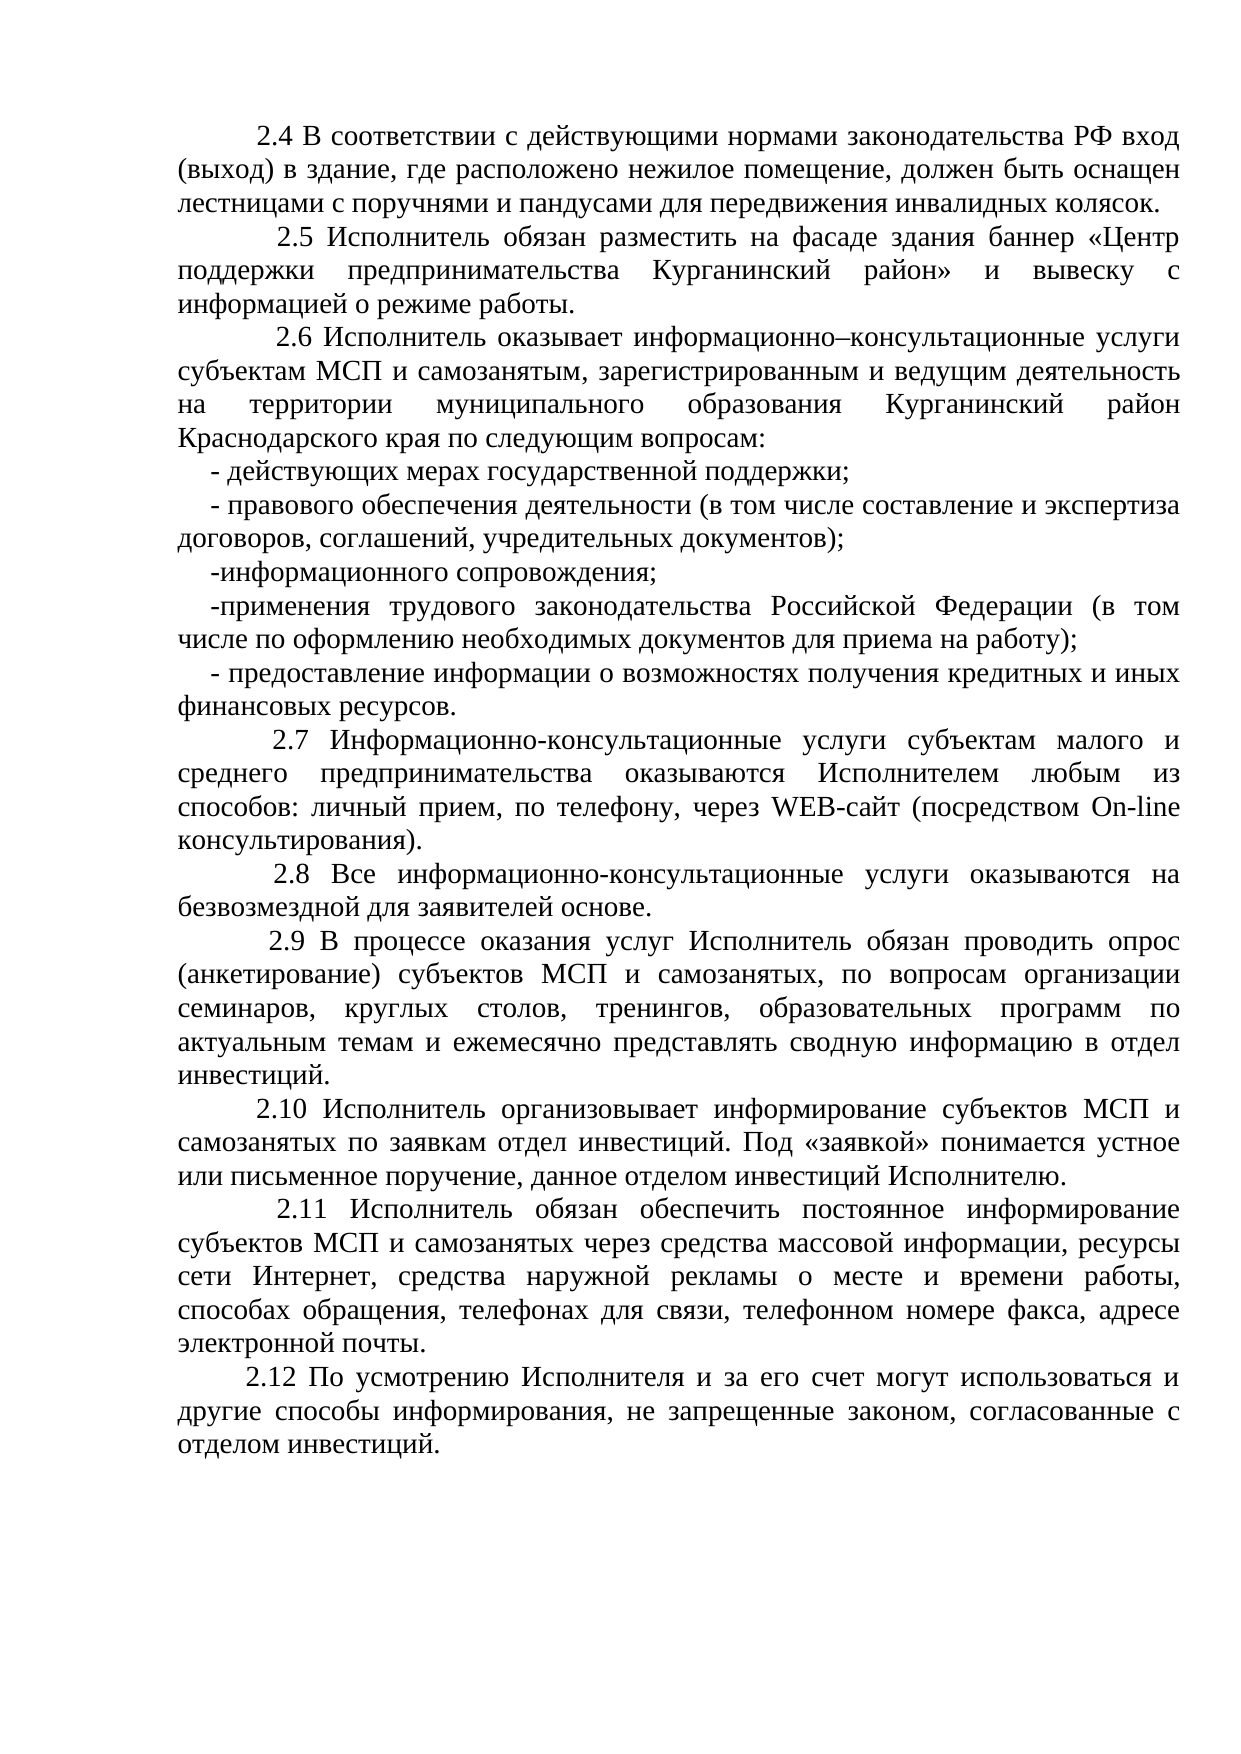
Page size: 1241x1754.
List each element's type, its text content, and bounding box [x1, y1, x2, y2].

text 2.8 Все информационно-консультационные услуги оказываются на безвозмездной для заявителей основе. [177, 856, 1181, 923]
text -применения трудового законодательства Российской Федерации (в том числе по оформлению необходимых документов для приема на работу); [177, 588, 1181, 655]
text 2.6 Исполнитель оказывает информационно–консультационные услуги субъектам МСП и самозанятым, зарегистрированным и ведущим деятельность на территории муниципального образования Курганинский район Краснодарского края по следующим вопросам: [177, 319, 1181, 453]
text - предоставление информации о возможностях получения кредитных и иных финансовых ресурсов. [177, 655, 1181, 722]
text 2.5 Исполнитель обязан разместить на фасаде здания баннер «Центр поддержки предпринимательства Курганинский район» и вывеску с информацией о режиме работы. [177, 219, 1181, 319]
text 2.9 В процессе оказания услуг Исполнитель обязан проводить опрос (анкетирование) субъектов МСП и самозанятых, по вопросам организации семинаров, круглых столов, тренингов, образовательных программ по актуальным темам и ежемесячно представлять сводную информацию в отдел инвестиций. [177, 923, 1181, 1091]
text 2.12 По усмотрению Исполнителя и за его счет могут использоваться и другие способы информирования, не запрещенные законом, согласованные с отделом инвестиций. [177, 1359, 1181, 1460]
text -информационного сопровождения; [177, 554, 1181, 588]
text - действующих мерах государственной поддержки; [177, 453, 1181, 487]
text 2.10 Исполнитель организовывает информирование субъектов МСП и самозанятых по заявкам отдел инвестиций. Под «заявкой» понимается устное или письменное поручение, данное отделом инвестиций Исполнителю. [177, 1091, 1181, 1191]
text - правового обеспечения деятельности (в том числе составление и экспертиза договоров, соглашений, учредительных документов); [177, 487, 1181, 554]
text 2.4 В соответствии с действующими нормами законодательства РФ вход (выход) в здание, где расположено нежилое помещение, должен быть оснащен лестницами с поручнями и пандусами для передвижения инвалидных колясок. [177, 118, 1181, 219]
text 2.7 Информационно-консультационные услуги субъектам малого и среднего предпринимательства оказываются Исполнителем любым из способов: личный прием, по телефону, через WEB-сайт (посредством On-line консультирования). [177, 722, 1181, 856]
text 2.11 Исполнитель обязан обеспечить постоянное информирование субъектов МСП и самозанятых через средства массовой информации, ресурсы сети Интернет, средства наружной рекламы о месте и времени работы, способах обращения, телефонах для связи, телефонном номере факса, адресе электронной почты. [177, 1191, 1181, 1359]
